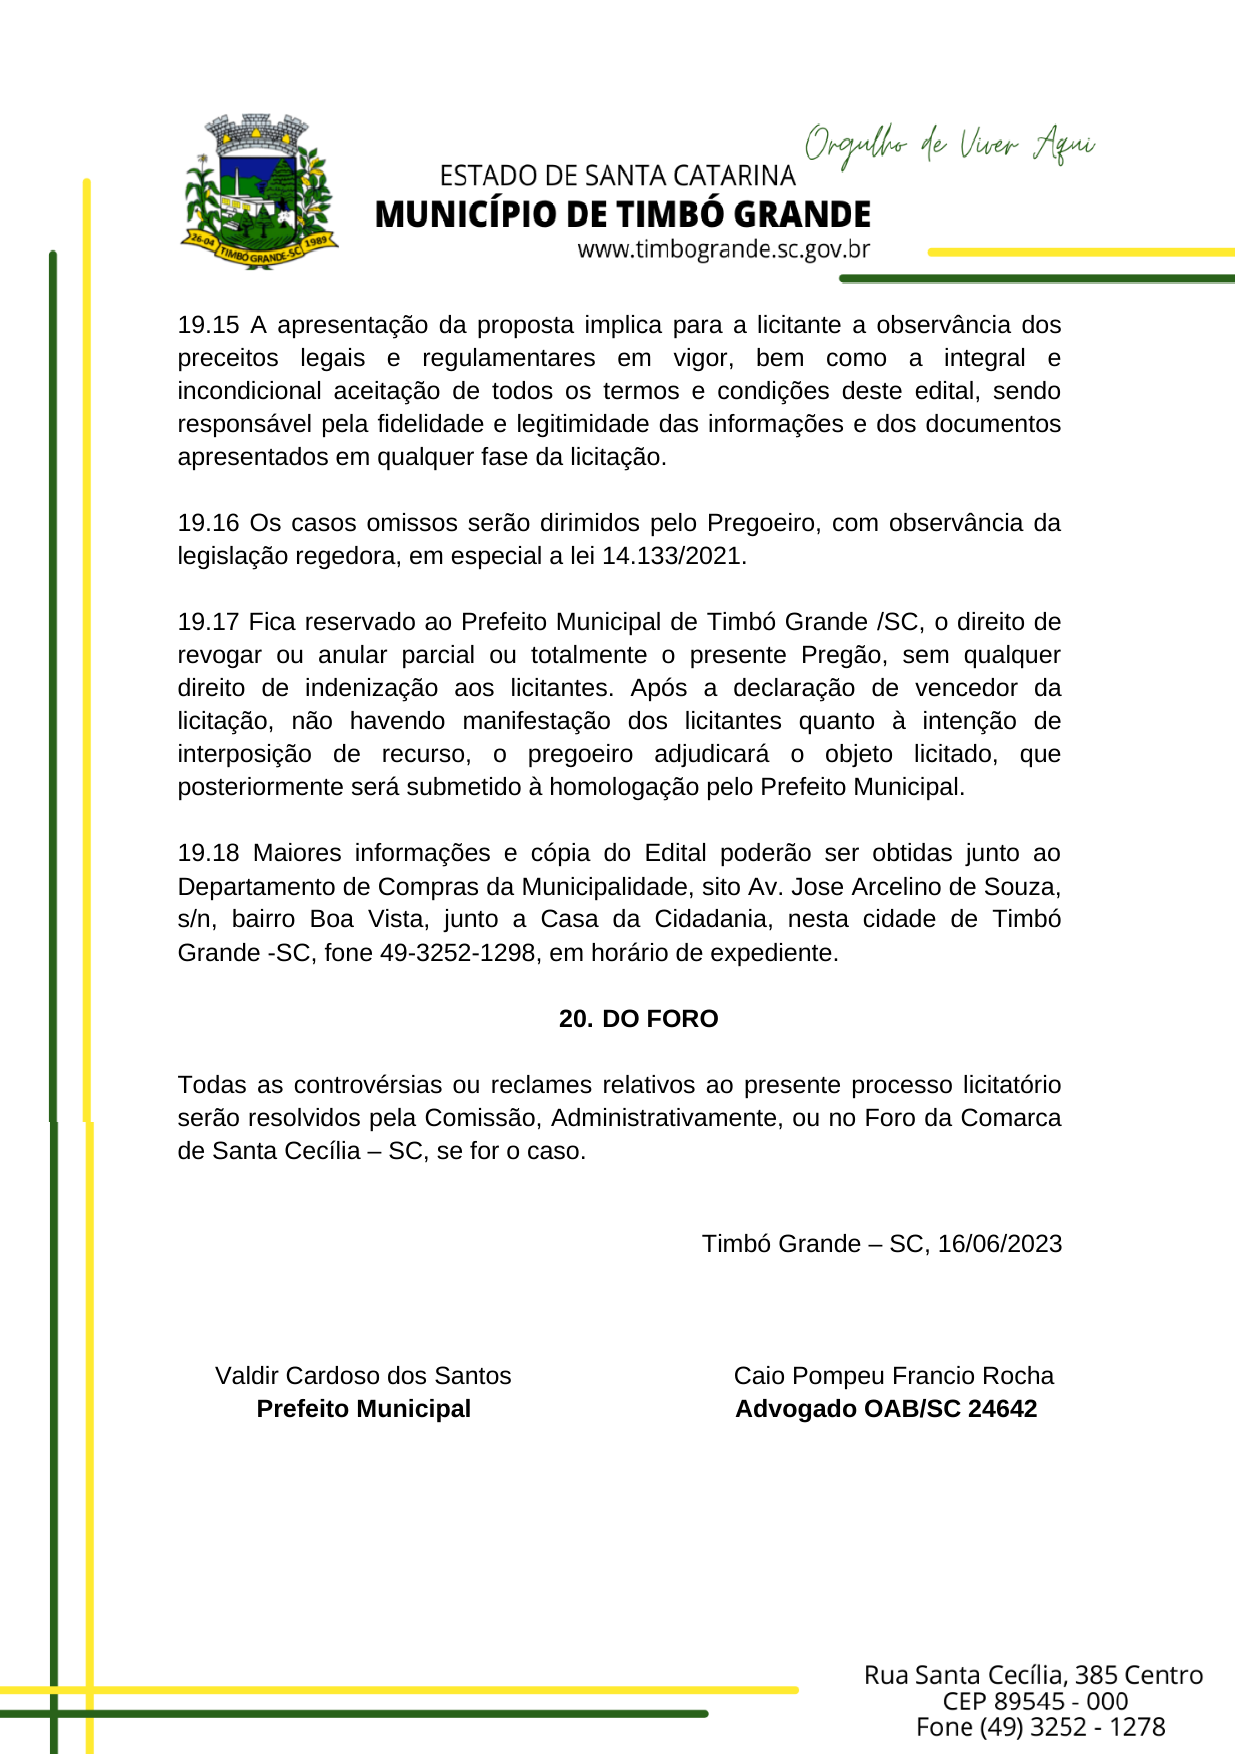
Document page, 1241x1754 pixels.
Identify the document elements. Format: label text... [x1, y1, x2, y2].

text 19.18 Maiores informações e cópia do Edital poderão ser obtidas junto ao Departamento de Compras da Municipalidade, sito Av. Jose Arcelino de Souza, s/n, bairro Boa Vista, junto a Casa da Cidadania, nesta cidade de Timbó Grande -SC, fone 49-3252-1298, em horário de expediente. [177, 838, 1063, 966]
text 20. DO FORO [215, 1003, 1063, 1032]
text Timbó Grande – SC, 16/06/2023 [215, 1229, 1063, 1258]
text 19.16 Os casos omissos serão dirimidos pelo Pregoeiro, com observância da legislação regedora, em especial a lei 14.133/2021. [177, 508, 1063, 570]
picture [0, 0, 1241, 1754]
text 19.17 Fica reservado ao Prefeito Municipal de Timbó Grande /SC, o direito de revogar ou anular parcial ou totalmente o presente Pregão, sem qualquer direito de indenização aos licitantes. Após a declaração de vencedor da licitação, não havendo manifestação dos licitantes quanto à intenção de interposição de recurso, o pregoeiro adjudicará o objeto licitado, que posteriormente será submetido à homologação pelo Prefeito Municipal. [177, 607, 1063, 801]
text 19.15 A apresentação da proposta implica para a licitante a observância dos preceitos legais e regulamentares em vigor, bem como a integral e incondicional aceitação de todos os termos e condições deste edital, sendo responsável pela fidelidade e legitimidade das informações e dos documentos apresentados em qualquer fase da licitação. [177, 310, 1063, 471]
text Valdir Cardoso dos Santos Caio Pompeu Francio Rocha [215, 1361, 1063, 1390]
text Todas as controvérsias ou reclames relativos ao presente processo licitatório serão resolvidos pela Comissão, Administrativamente, ou no Foro da Comarca de Santa Cecília – SC, se for o caso. [177, 1069, 1063, 1164]
text Prefeito Municipal Advogado OAB/SC 24642 [215, 1394, 1063, 1423]
